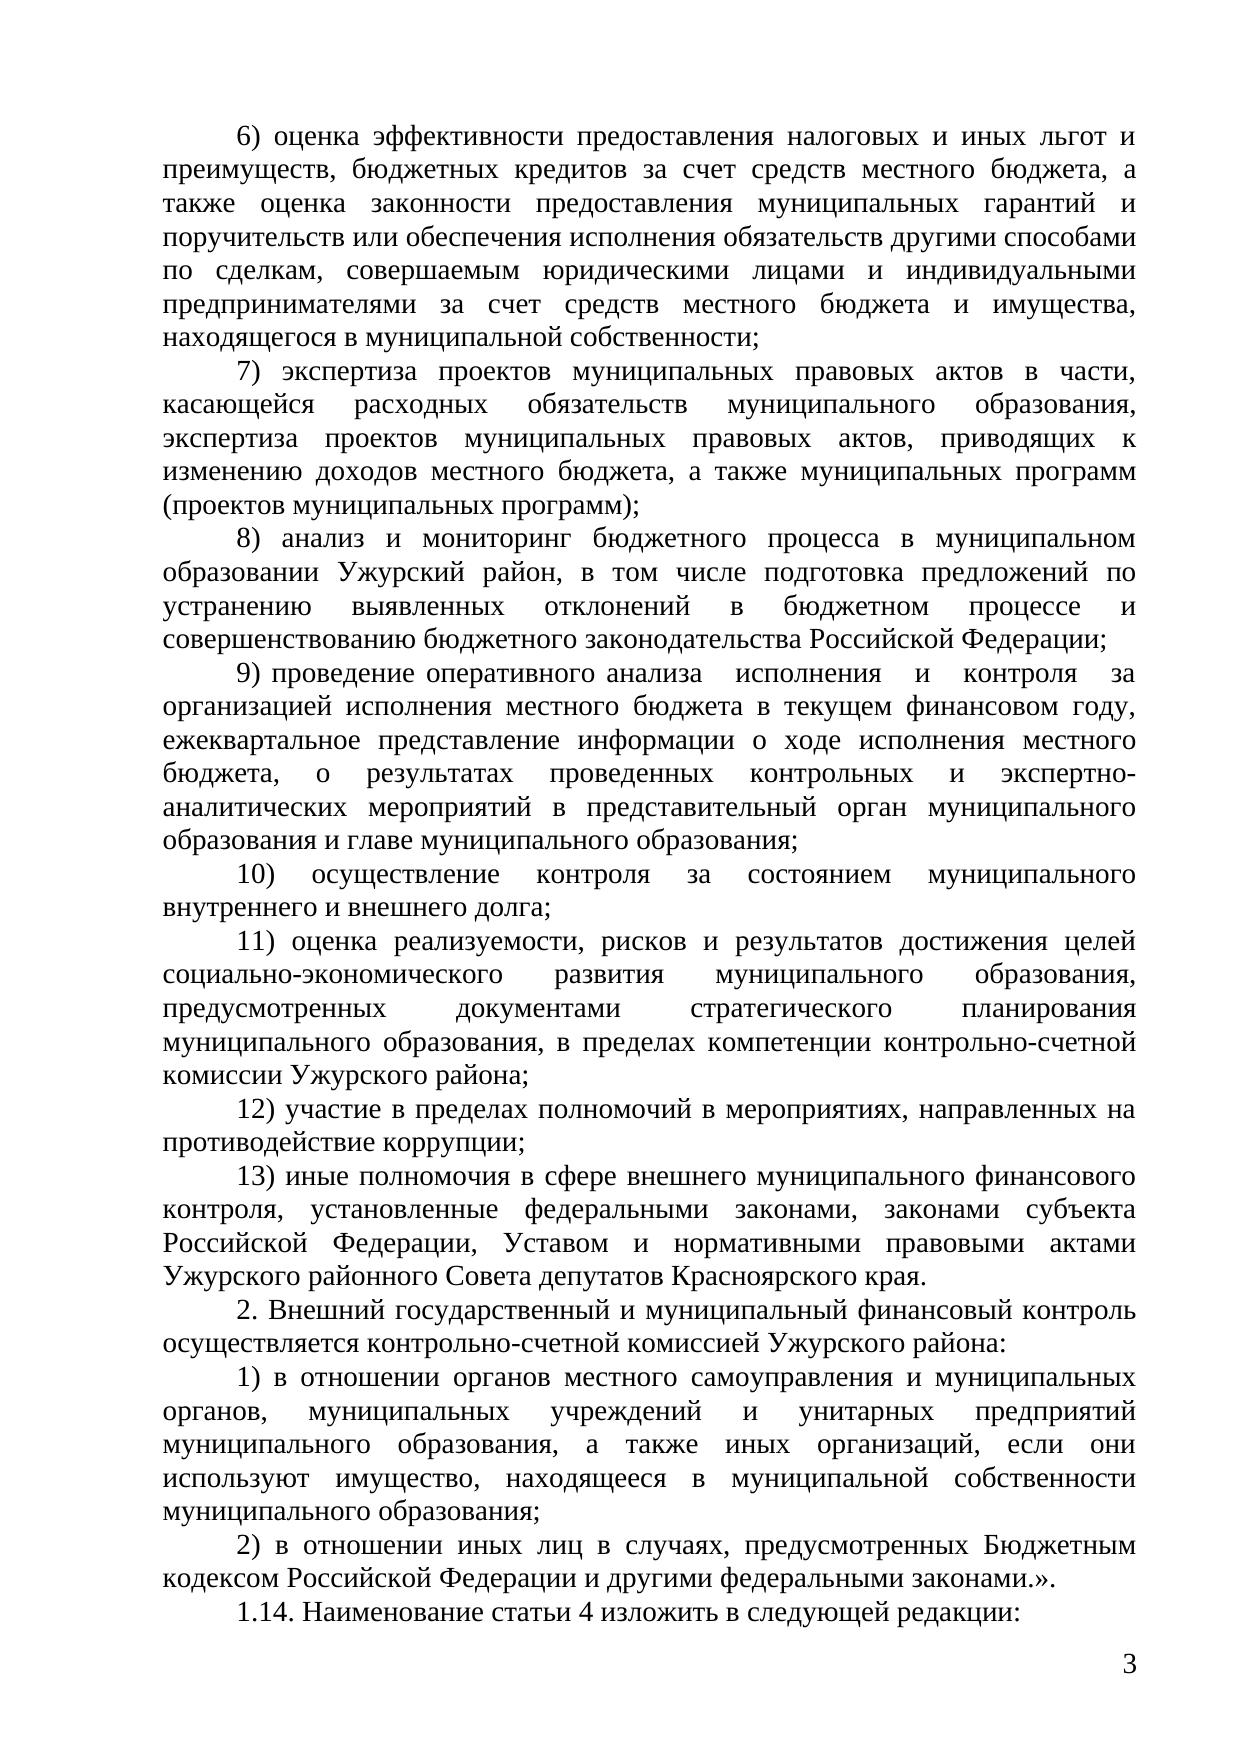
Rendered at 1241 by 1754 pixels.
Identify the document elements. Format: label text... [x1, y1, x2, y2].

text 9) проведение оперативного анализа исполнения и контроля за организацией исполнения местного бюджета в текущем финансовом году, ежеквартальное представление информации о ходе исполнения местного бюджета, о результатах проведенных контрольных и экспертно-аналитических мероприятий в представительный орган муниципального образования и главе муниципального образования; [162, 655, 1137, 856]
text 1) в отношении органов местного самоуправления и муниципальных органов, муниципальных учреждений и унитарных предприятий муниципального образования, а также иных организаций, если они используют имущество, находящееся в муниципальной собственности муниципального образования; [162, 1359, 1137, 1527]
text 13) иные полномочия в сфере внешнего муниципального финансового контроля, установленные федеральными законами, законами субъекта Российской Федерации, Уставом и нормативными правовыми актами Ужурского районного Совета депутатов Красноярского края. [162, 1158, 1137, 1292]
text 10) осуществление контроля за состоянием муниципального внутреннего и внешнего долга; [162, 856, 1137, 923]
text 7) экспертиза проектов муниципальных правовых актов в части, касающейся расходных обязательств муниципального образования, экспертиза проектов муниципальных правовых актов, приводящих к изменению доходов местного бюджета, а также муниципальных программ (проектов муниципальных программ); [162, 353, 1137, 521]
text 1.14. Наименование статьи 4 изложить в следующей редакции: [162, 1594, 1137, 1627]
text 6) оценка эффективности предоставления налоговых и иных льгот и преимуществ, бюджетных кредитов за счет средств местного бюджета, а также оценка законности предоставления муниципальных гарантий и поручительств или обеспечения исполнения обязательств другими способами по сделкам, совершаемым юридическими лицами и индивидуальными предпринимателями за счет средств местного бюджета и имущества, находящегося в муниципальной собственности; [162, 118, 1137, 353]
text 11) оценка реализуемости, рисков и результатов достижения целей социально-экономического развития муниципального образования, предусмотренных документами стратегического планирования муниципального образования, в пределах компетенции контрольно-счетной комиссии Ужурского района; [162, 923, 1137, 1091]
text 2. Внешний государственный и муниципальный финансовый контроль осуществляется контрольно-счетной комиссией Ужурского района: [162, 1292, 1137, 1359]
text 12) участие в пределах полномочий в мероприятиях, направленных на противодействие коррупции; [162, 1091, 1137, 1158]
text 8) анализ и мониторинг бюджетного процесса в муниципальном образовании Ужурский район, в том числе подготовка предложений по устранению выявленных отклонений в бюджетном процессе и совершенствованию бюджетного законодательства Российской Федерации; [162, 521, 1137, 655]
text 2) в отношении иных лиц в случаях, предусмотренных Бюджетным кодексом Российской Федерации и другими федеральными законами.». [162, 1527, 1137, 1594]
